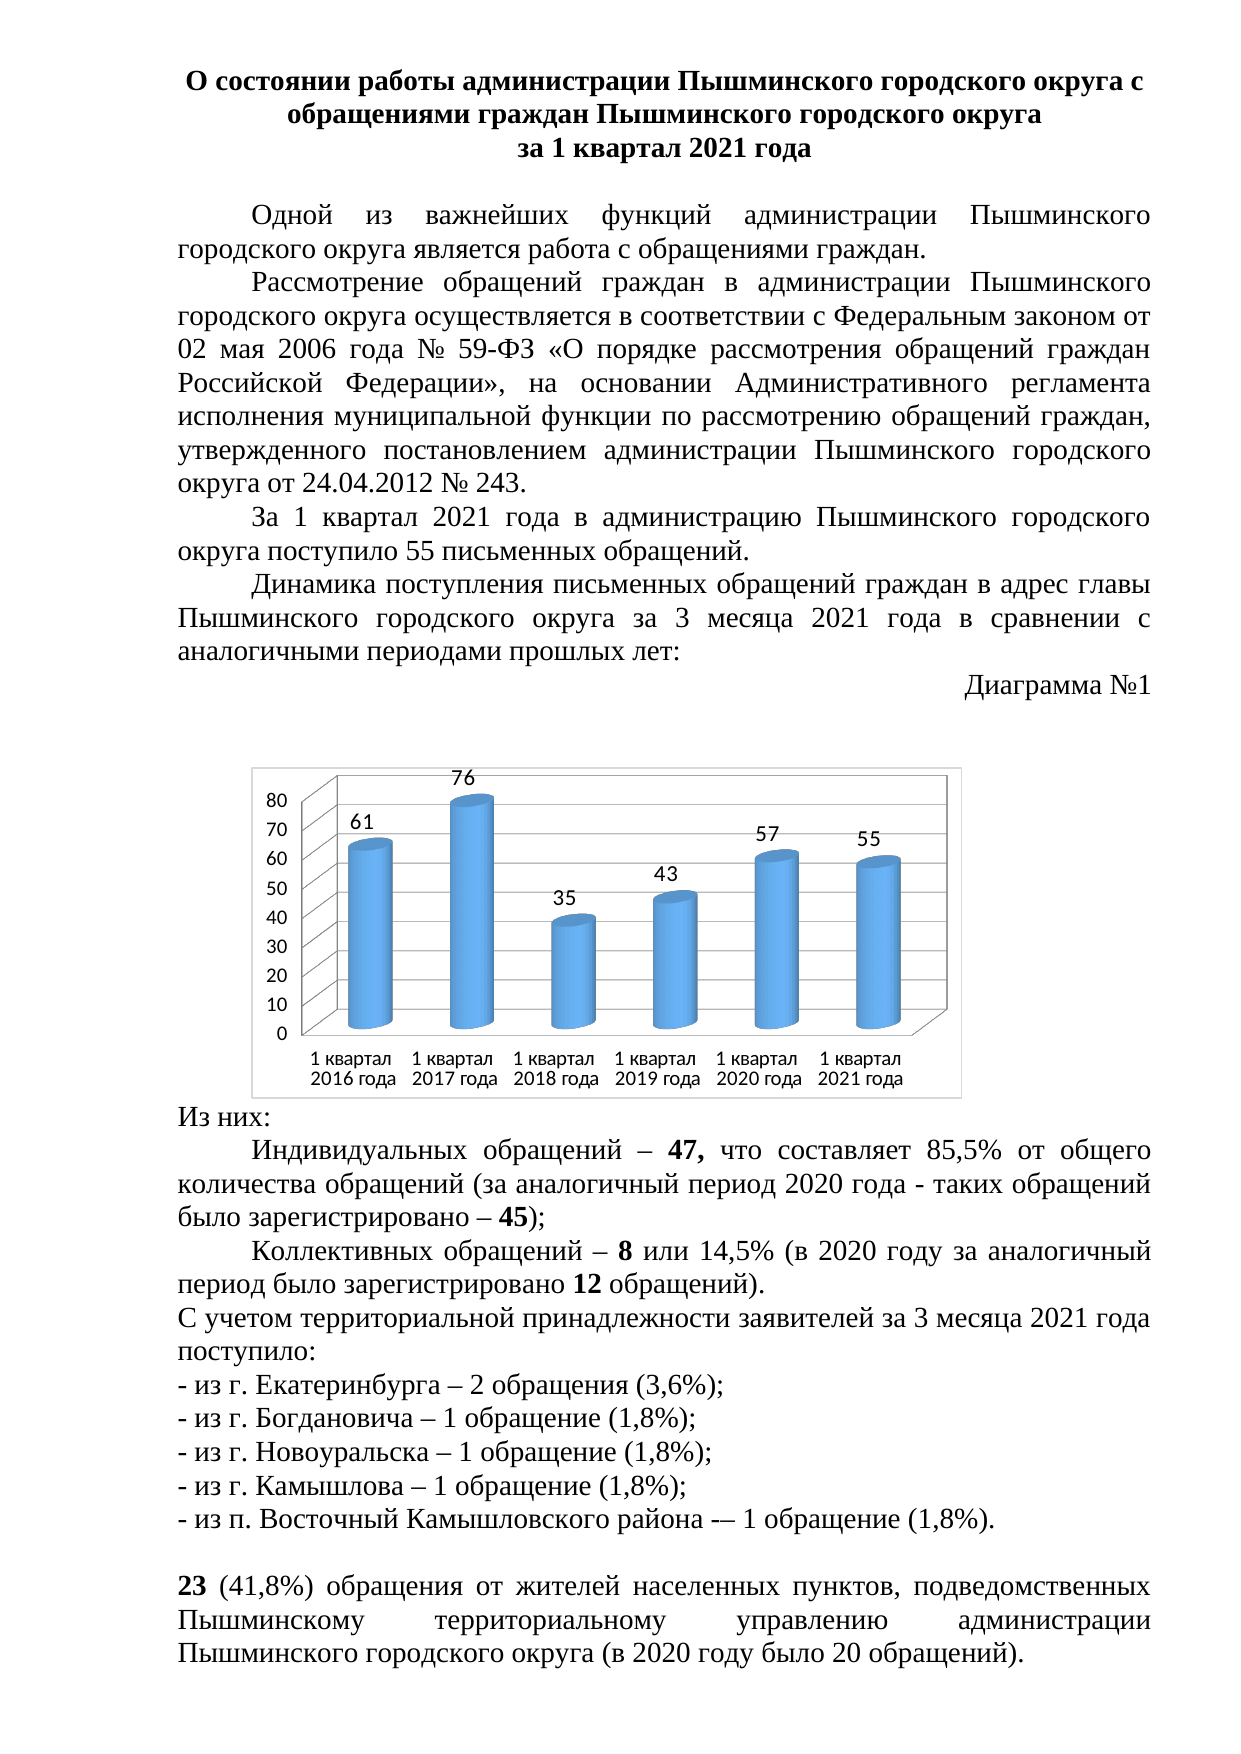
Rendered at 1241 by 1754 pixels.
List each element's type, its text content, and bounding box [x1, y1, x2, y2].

text Динамика поступления письменных обращений граждан в адрес главы Пышминского городского округа за 3 месяца 2021 года в сравнении с аналогичными периодами прошлых лет: [177, 566, 1152, 667]
text Коллективных обращений – 8 или 14,5% (в 2020 году за аналогичный период было зарегистрировано 12 обращений). [177, 1233, 1152, 1300]
text - из г. Богдановича – 1 обращение (1,8%); [177, 1401, 1152, 1434]
text Диаграмма №1 [177, 667, 1152, 700]
text Одной из важнейших функций администрации Пышминского городского округа является работа с обращениями граждан. [177, 197, 1152, 264]
text За 1 квартал 2021 года в администрацию Пышминского городского округа поступило 55 письменных обращений. [177, 499, 1152, 566]
text - из г. Екатеринбурга – 2 обращения (3,6%); [177, 1367, 1152, 1401]
text Рассмотрение обращений граждан в администрации Пышминского городского округа осуществляется в соответствии с Федеральным законом от 02 мая 2006 года № 59-ФЗ «О порядке рассмотрения обращений граждан Российской Федерации», на основании Административного регламента исполнения муниципальной функции по рассмотрению обращений граждан, утвержденного постановлением администрации Пышминского городского округа от 24.04.2012 № 243. [177, 264, 1152, 499]
text за 1 квартал 2021 года [177, 130, 1152, 164]
text - из п. Восточный Камышловского района -– 1 обращение (1,8%). [177, 1501, 1152, 1535]
list 23 (41,8%) обращения от жителей населенных пунктов, подведомственных Пышминскому территориальному управлению администрации Пышминского городского округа (в 2020 году было 20 обращений). [177, 1568, 1152, 1669]
text Из них: [177, 1099, 1152, 1132]
text О состоянии работы администрации Пышминского городского округа с обращениями граждан Пышминского городского округа [177, 63, 1152, 130]
text - из г. Камышлова – 1 обращение (1,8%); [177, 1468, 1152, 1501]
text С учетом территориальной принадлежности заявителей за 3 месяца 2021 года поступило: [177, 1300, 1152, 1367]
text - из г. Новоуральска – 1 обращение (1,8%); [177, 1434, 1152, 1468]
text Индивидуальных обращений – 47, что составляет 85,5% от общего количества обращений (за аналогичный период 2020 года - таких обращений было зарегистрировано – 45); [177, 1132, 1152, 1233]
